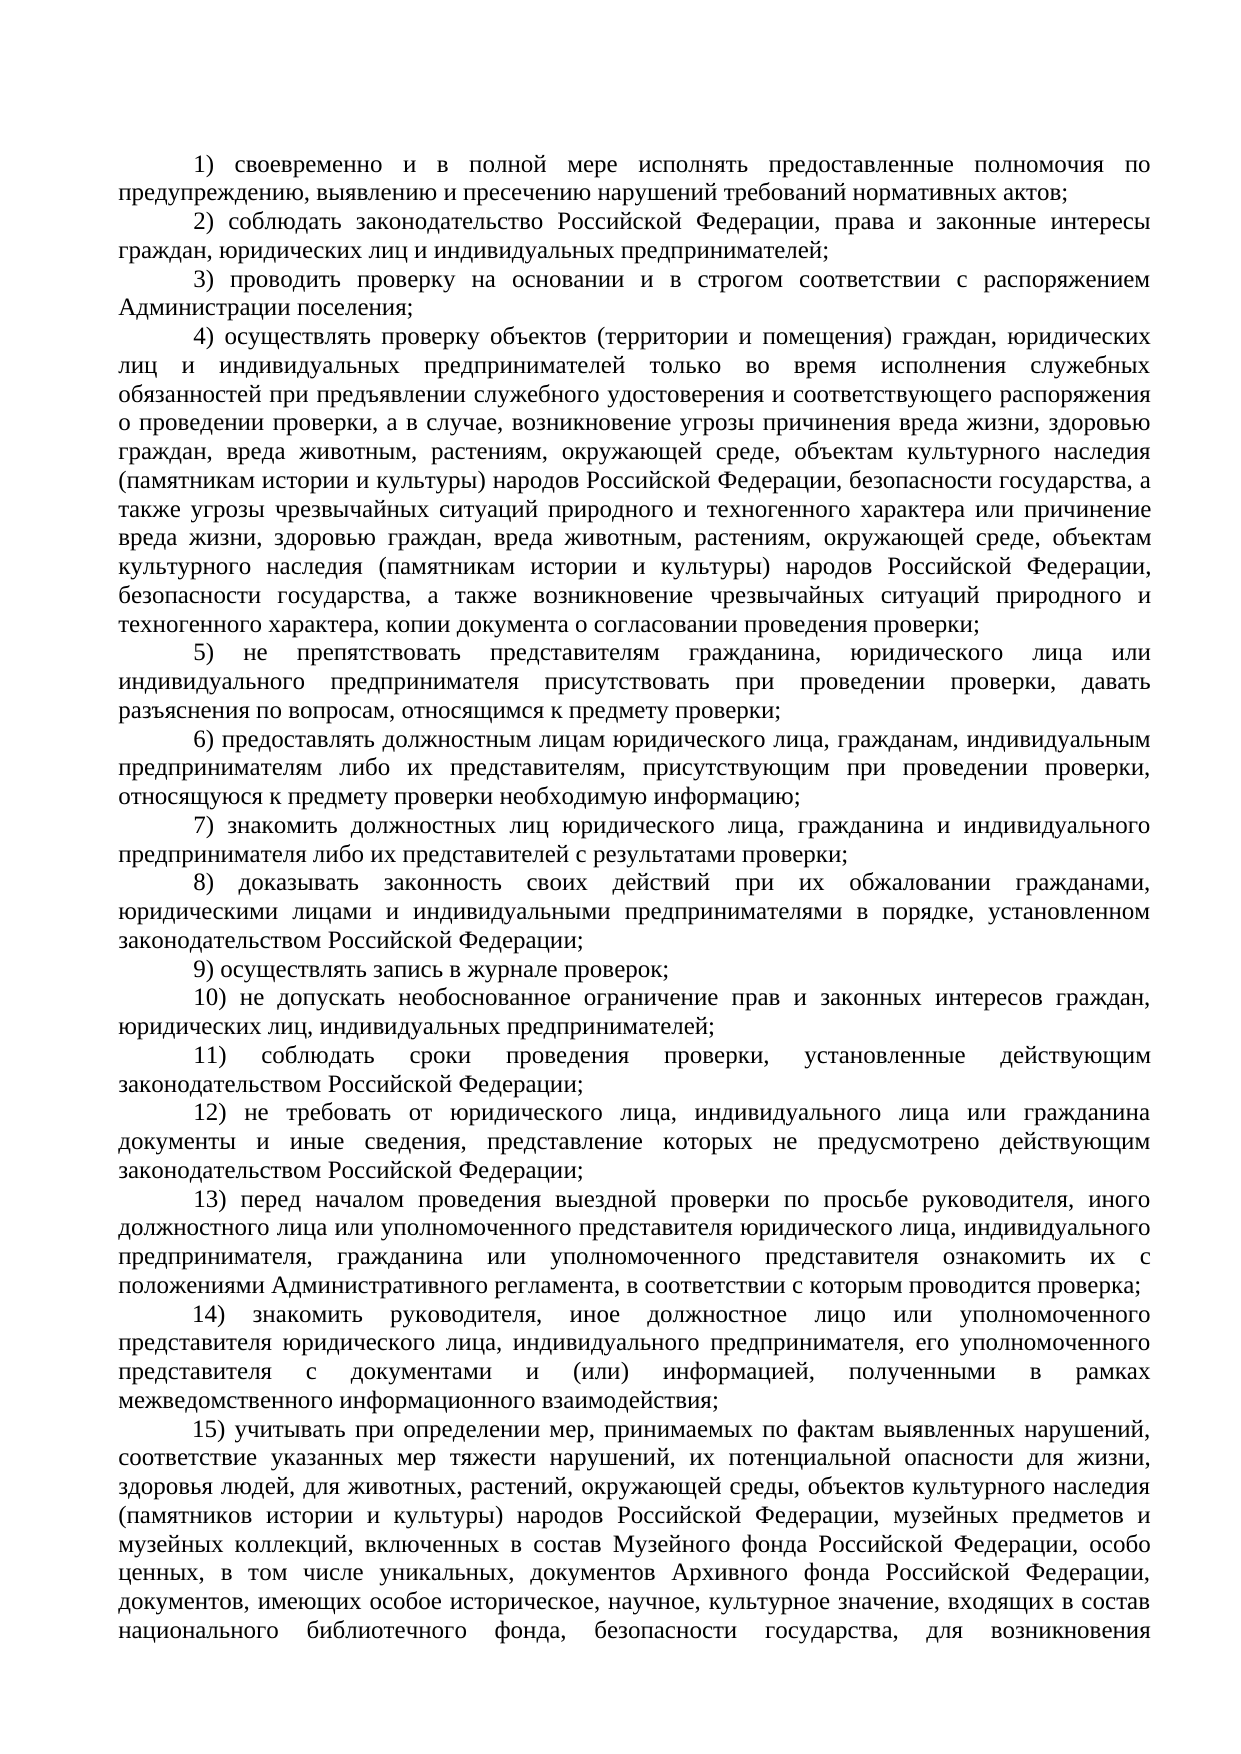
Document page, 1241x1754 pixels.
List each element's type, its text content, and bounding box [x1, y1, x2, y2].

text 12) не требовать от юридического лица, индивидуального лица или гражданина документы и иные сведения, представление которых не предусмотрено действующим законодательством Российской Федерации; [118, 1097, 1152, 1184]
text 10) не допускать необоснованное ограничение прав и законных интересов граждан, юридических лиц, индивидуальных предпринимателей; [118, 982, 1152, 1040]
text 8) доказывать законность своих действий при их обжаловании гражданами, юридическими лицами и индивидуальными предпринимателями в порядке, установленном законодательством Российской Федерации; [118, 867, 1152, 954]
text 1) своевременно и в полной мере исполнять предоставленные полномочия по предупреждению, выявлению и пресечению нарушений требований нормативных актов; [118, 149, 1152, 206]
text 9) осуществлять запись в журнале проверок; [118, 954, 1152, 982]
text 6) предоставлять должностным лицам юридического лица, гражданам, индивидуальным предпринимателям либо их представителям, присутствующим при проведении проверки, относящуюся к предмету проверки необходимую информацию; [118, 724, 1152, 810]
text 7) знакомить должностных лиц юридического лица, гражданина и индивидуального предпринимателя либо их представителей с результатами проверки; [118, 810, 1152, 867]
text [118, 1414, 1152, 1644]
text 5) не препятствовать представителям гражданина, юридического лица или индивидуального предпринимателя присутствовать при проведении проверки, давать разъяснения по вопросам, относящимся к предмету проверки; [118, 637, 1152, 724]
text 11) соблюдать сроки проведения проверки, установленные действующим законодательством Российской Федерации; [118, 1040, 1152, 1097]
text 4) осуществлять проверку объектов (территории и помещения) граждан, юридических лиц и индивидуальных предпринимателей только во время исполнения служебных обязанностей при предъявлении служебного удостоверения и соответствующего распоряжения о проведении проверки, а в случае, возникновение угрозы причинения вреда жизни, здоровью граждан, вреда животным, растениям, окружающей среде, объектам культурного наследия (памятникам истории и культуры) народов Российской Федерации, безопасности государства, а также угрозы чрезвычайных ситуаций природного и техногенного характера или причинение вреда жизни, здоровью граждан, вреда животным, растениям, окружающей среде, объектам культурного наследия (памятникам истории и культуры) народов Российской Федерации, безопасности государства, а также возникновение чрезвычайных ситуаций природного и техногенного характера, копии документа о согласовании проведения проверки; [118, 321, 1152, 637]
text 3) проводить проверку на основании и в строгом соответствии с распоряжением Администрации поселения; [118, 264, 1152, 321]
text 13) перед началом проведения выездной проверки по просьбе руководителя, иного должностного лица или уполномоченного представителя юридического лица, индивидуального предпринимателя, гражданина или уполномоченного представителя ознакомить их с положениями Административного регламента, в соответствии с которым проводится проверка; [118, 1184, 1152, 1299]
text 2) соблюдать законодательство Российской Федерации, права и законные интересы граждан, юридических лиц и индивидуальных предпринимателей; [118, 206, 1152, 264]
text 14) знакомить руководителя, иное должностное лицо или уполномоченного представителя юридического лица, индивидуального предпринимателя, его уполномоченного представителя с документами и (или) информацией, полученными в рамках межведомственного информационного взаимодействия; [118, 1299, 1152, 1414]
